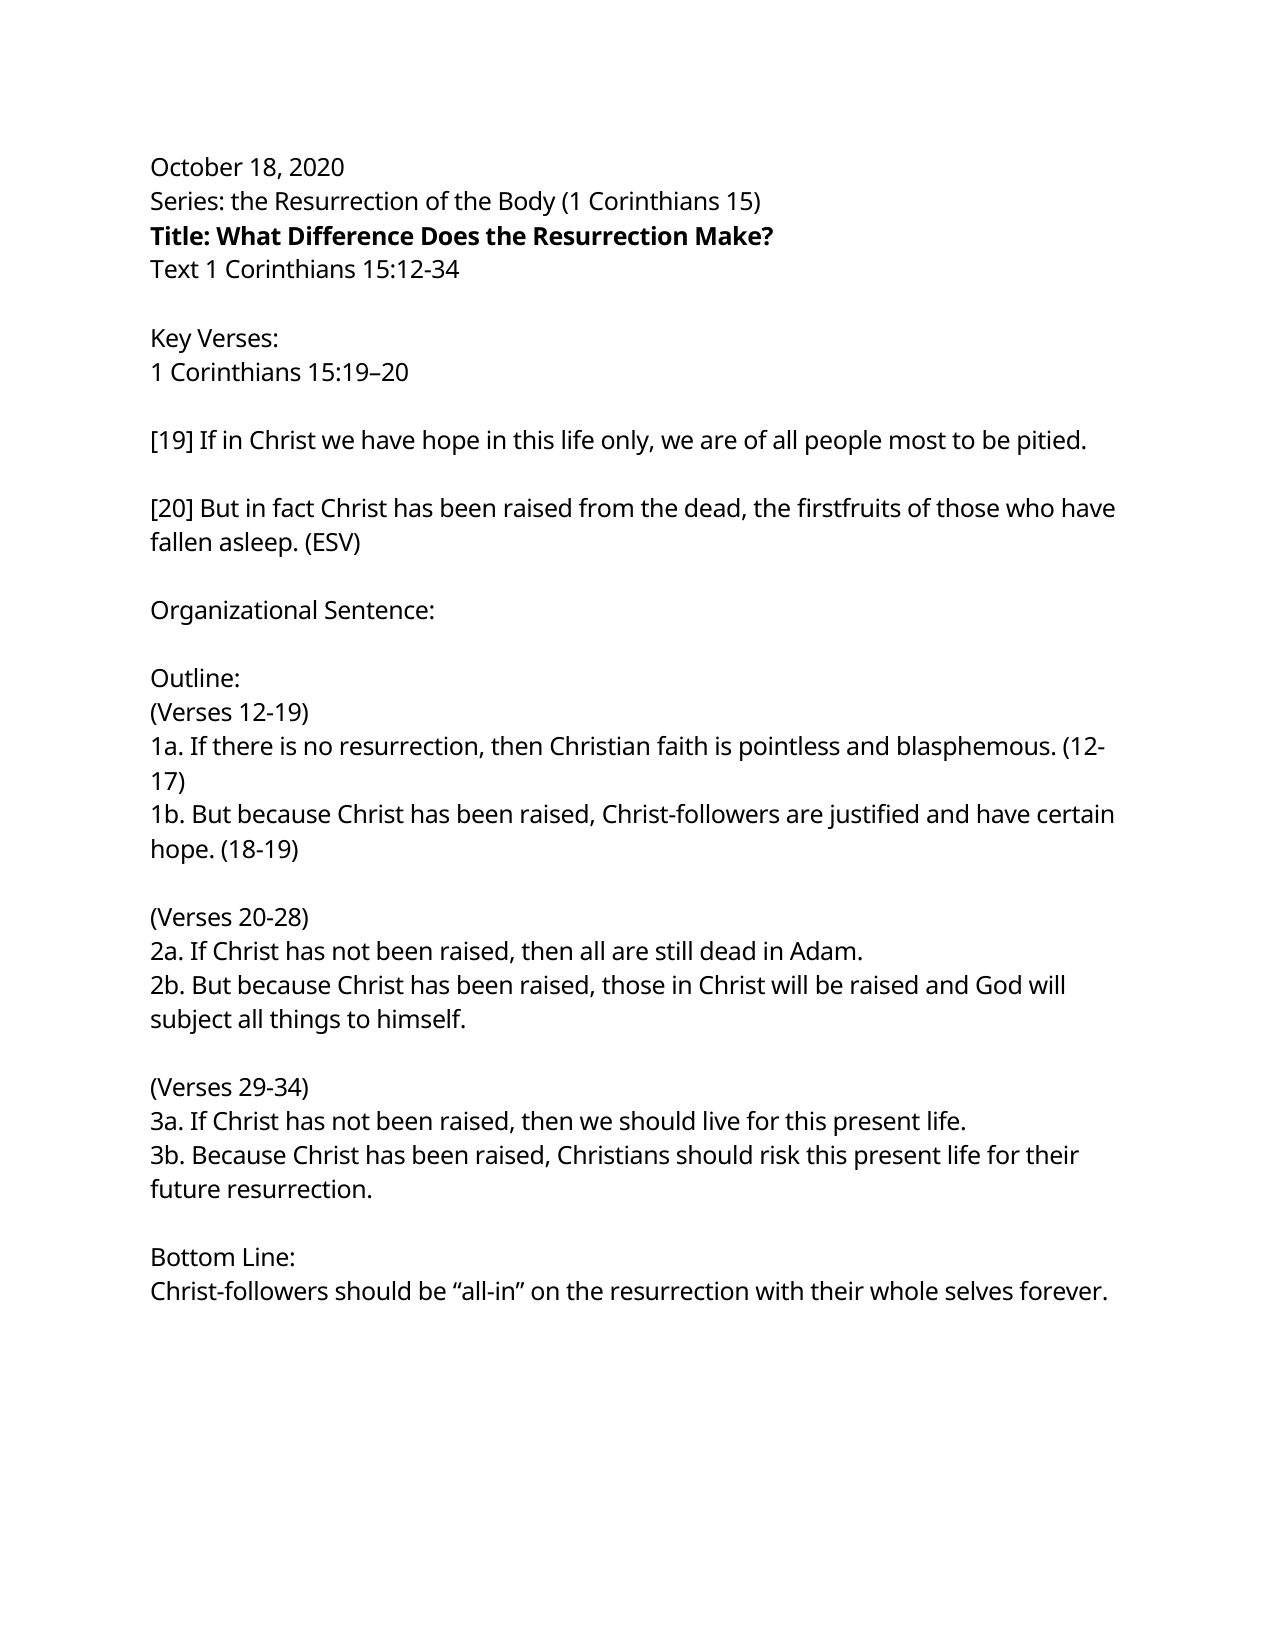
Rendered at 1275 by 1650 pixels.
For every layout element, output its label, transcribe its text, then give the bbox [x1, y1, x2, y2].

text [20] But in fact Christ has been raised from the dead, the firstfruits of those who have fallen asleep. (ESV) [150, 491, 1125, 559]
text Christ-followers should be “all-in” on the resurrection with their whole selves forever. [150, 1274, 1125, 1308]
text October 18, 2020 [150, 150, 1125, 184]
text 3b. Because Christ has been raised, Christians should risk this present life for their future resurrection. [150, 1138, 1125, 1206]
text Key Verses: [150, 320, 1125, 354]
text 1b. But because Christ has been raised, Christ-followers are justified and have certain hope. (18-19) [150, 797, 1125, 865]
text 3a. If Christ has not been raised, then we should live for this present life. [150, 1104, 1125, 1138]
text Organizational Sentence: [150, 593, 1125, 627]
text Outline: [150, 661, 1125, 695]
text [19] If in Christ we have hope in this life only, we are of all people most to be pitied. [150, 422, 1125, 457]
text 2a. If Christ has not been raised, then all are still dead in Adam. [150, 933, 1125, 967]
text (Verses 12-19) [150, 695, 1125, 729]
text Title: What Difference Does the Resurrection Make? [150, 218, 1125, 252]
text (Verses 20-28) [150, 899, 1125, 933]
text 1a. If there is no resurrection, then Christian faith is pointless and blasphemous. (12-17) [150, 729, 1125, 797]
text 1 Corinthians 15:19–20 [150, 354, 1125, 388]
text Text 1 Corinthians 15:12-34 [150, 252, 1125, 320]
text Bottom Line: [150, 1240, 1125, 1274]
text 2b. But because Christ has been raised, those in Christ will be raised and God will subject all things to himself. [150, 967, 1125, 1036]
text (Verses 29-34) [150, 1070, 1125, 1104]
text Series: the Resurrection of the Body (1 Corinthians 15) [150, 184, 1125, 218]
